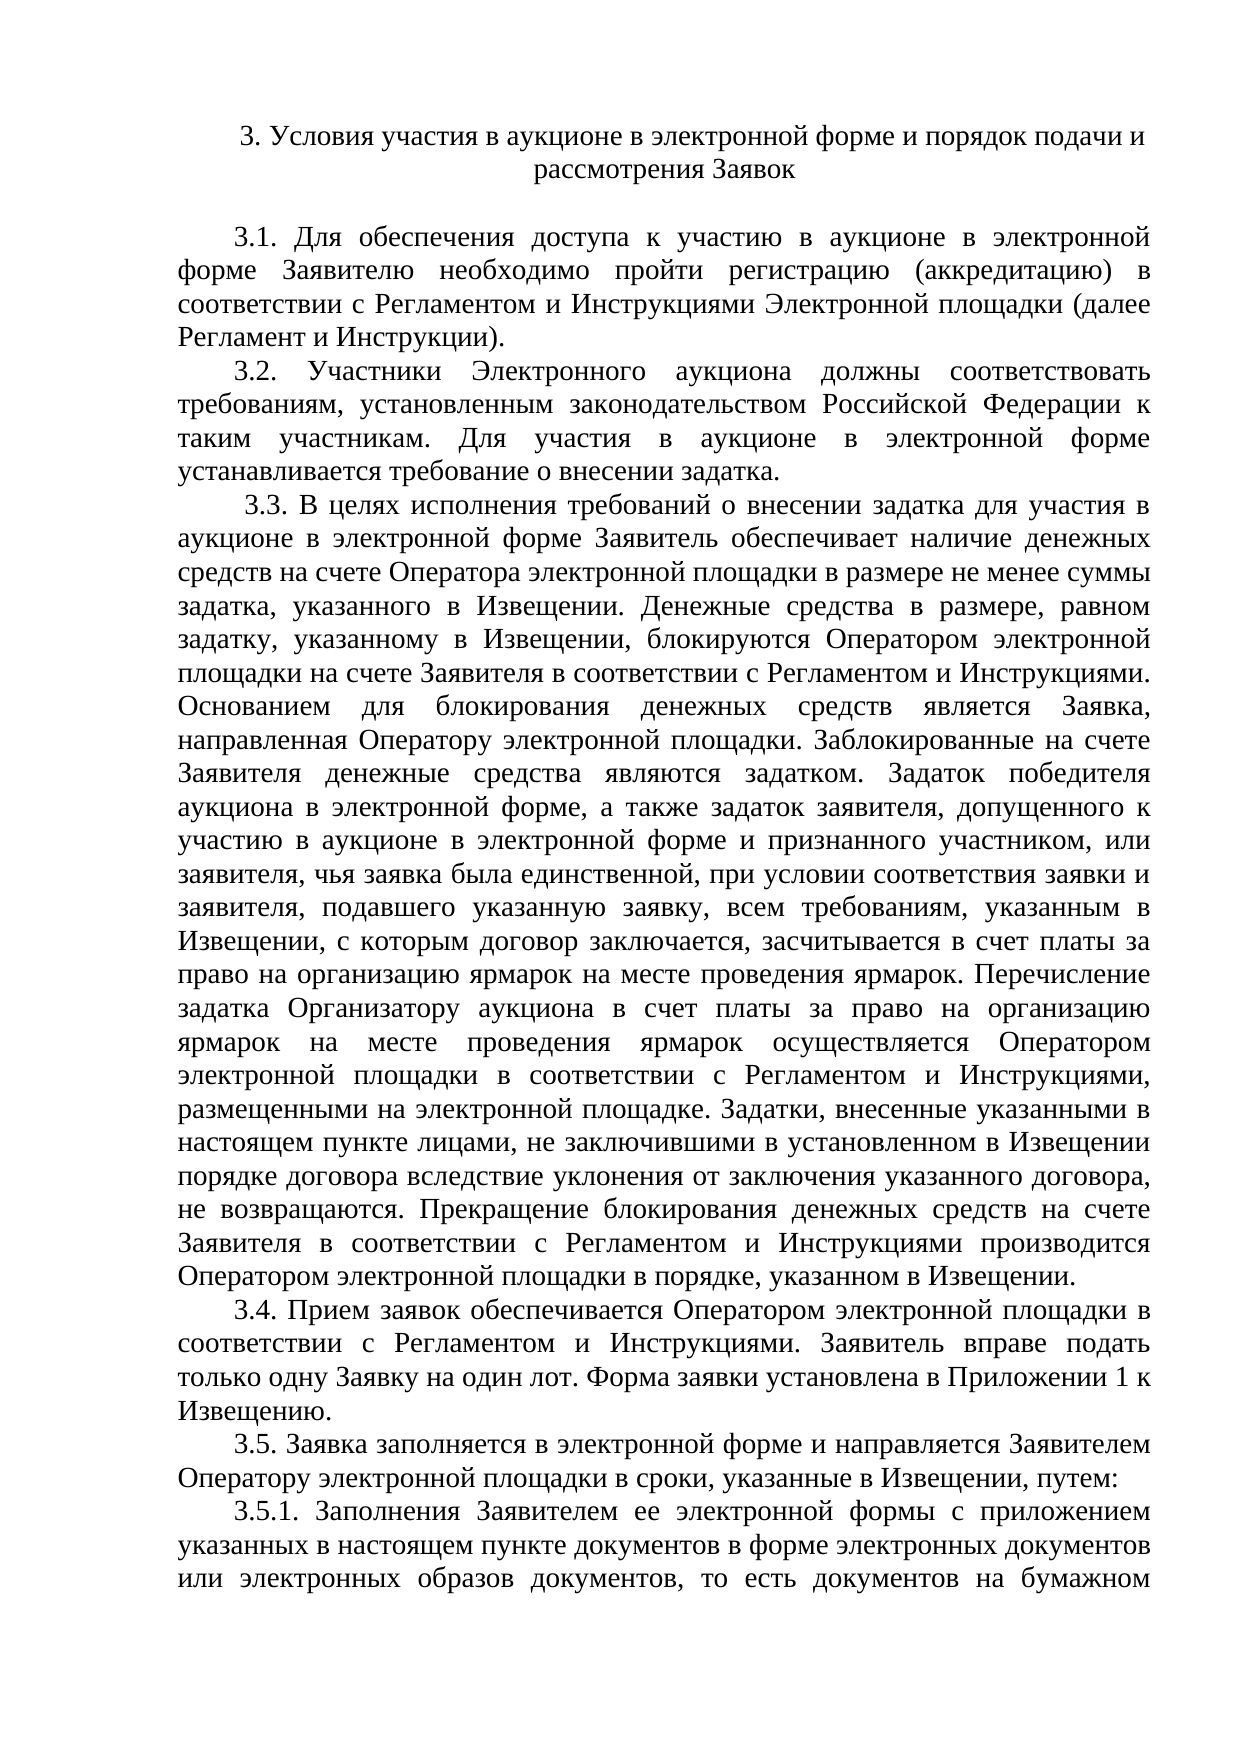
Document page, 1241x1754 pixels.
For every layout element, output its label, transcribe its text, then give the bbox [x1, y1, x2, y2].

text 3.5. Заявка заполняется в электронной форме и направляется Заявителем Оператору электронной площадки в сроки, указанные в Извещении, путем: [177, 1426, 1152, 1493]
text 3.3. В целях исполнения требований о внесении задатка для участия в аукционе в электронной форме Заявитель обеспечивает наличие денежных средств на счете Оператора электронной площадки в размере не менее суммы задатка, указанного в Извещении. Денежные средства в размере, равном задатку, указанному в Извещении, блокируются Оператором электронной площадки на счете Заявителя в соответствии с Регламентом и Инструкциями. Основанием для блокирования денежных средств является Заявка, направленная Оператору электронной площадки. Заблокированные на счете Заявителя денежные средства являются задатком. Задаток победителя аукциона в электронной форме, а также задаток заявителя, допущенного к участию в аукционе в электронной форме и признанного участником, или заявителя, чья заявка была единственной, при условии соответствия заявки и заявителя, подавшего указанную заявку, всем требованиям, указанным в Извещении, с которым договор заключается, засчитывается в счет платы за право на организацию ярмарок на месте проведения ярмарок. Перечисление задатка Организатору аукциона в счет платы за право на организацию ярмарок на месте проведения ярмарок осуществляется Оператором электронной площадки в соответствии с Регламентом и Инструкциями, размещенными на электронной площадке. Задатки, внесенные указанными в настоящем пункте лицами, не заключившими в установленном в Извещении порядке договора вследствие уклонения от заключения указанного договора, не возвращаются. Прекращение блокирования денежных средств на счете Заявителя в соответствии с Регламентом и Инструкциями производится Оператором электронной площадки в порядке, указанном в Извещении. [177, 487, 1152, 1292]
text 3.1. Для обеспечения доступа к участию в аукционе в электронной форме Заявителю необходимо пройти регистрацию (аккредитацию) в соответствии с Регламентом и Инструкциями Электронной площадки (далее Регламент и Инструкции). [177, 219, 1152, 353]
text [177, 1493, 1152, 1594]
text 3.4. Прием заявок обеспечивается Оператором электронной площадки в соответствии с Регламентом и Инструкциями. Заявитель вправе подать только одну Заявку на один лот. Форма заявки установлена в Приложении 1 к Извещению. [177, 1292, 1152, 1426]
text 3.2. Участники Электронного аукциона должны соответствовать требованиям, установленным законодательством Российской Федерации к таким участникам. Для участия в аукционе в электронной форме устанавливается требование о внесении задатка. [177, 353, 1152, 487]
text 3. Условия участия в аукционе в электронной форме и порядок подачи и рассмотрения Заявок [177, 118, 1152, 185]
